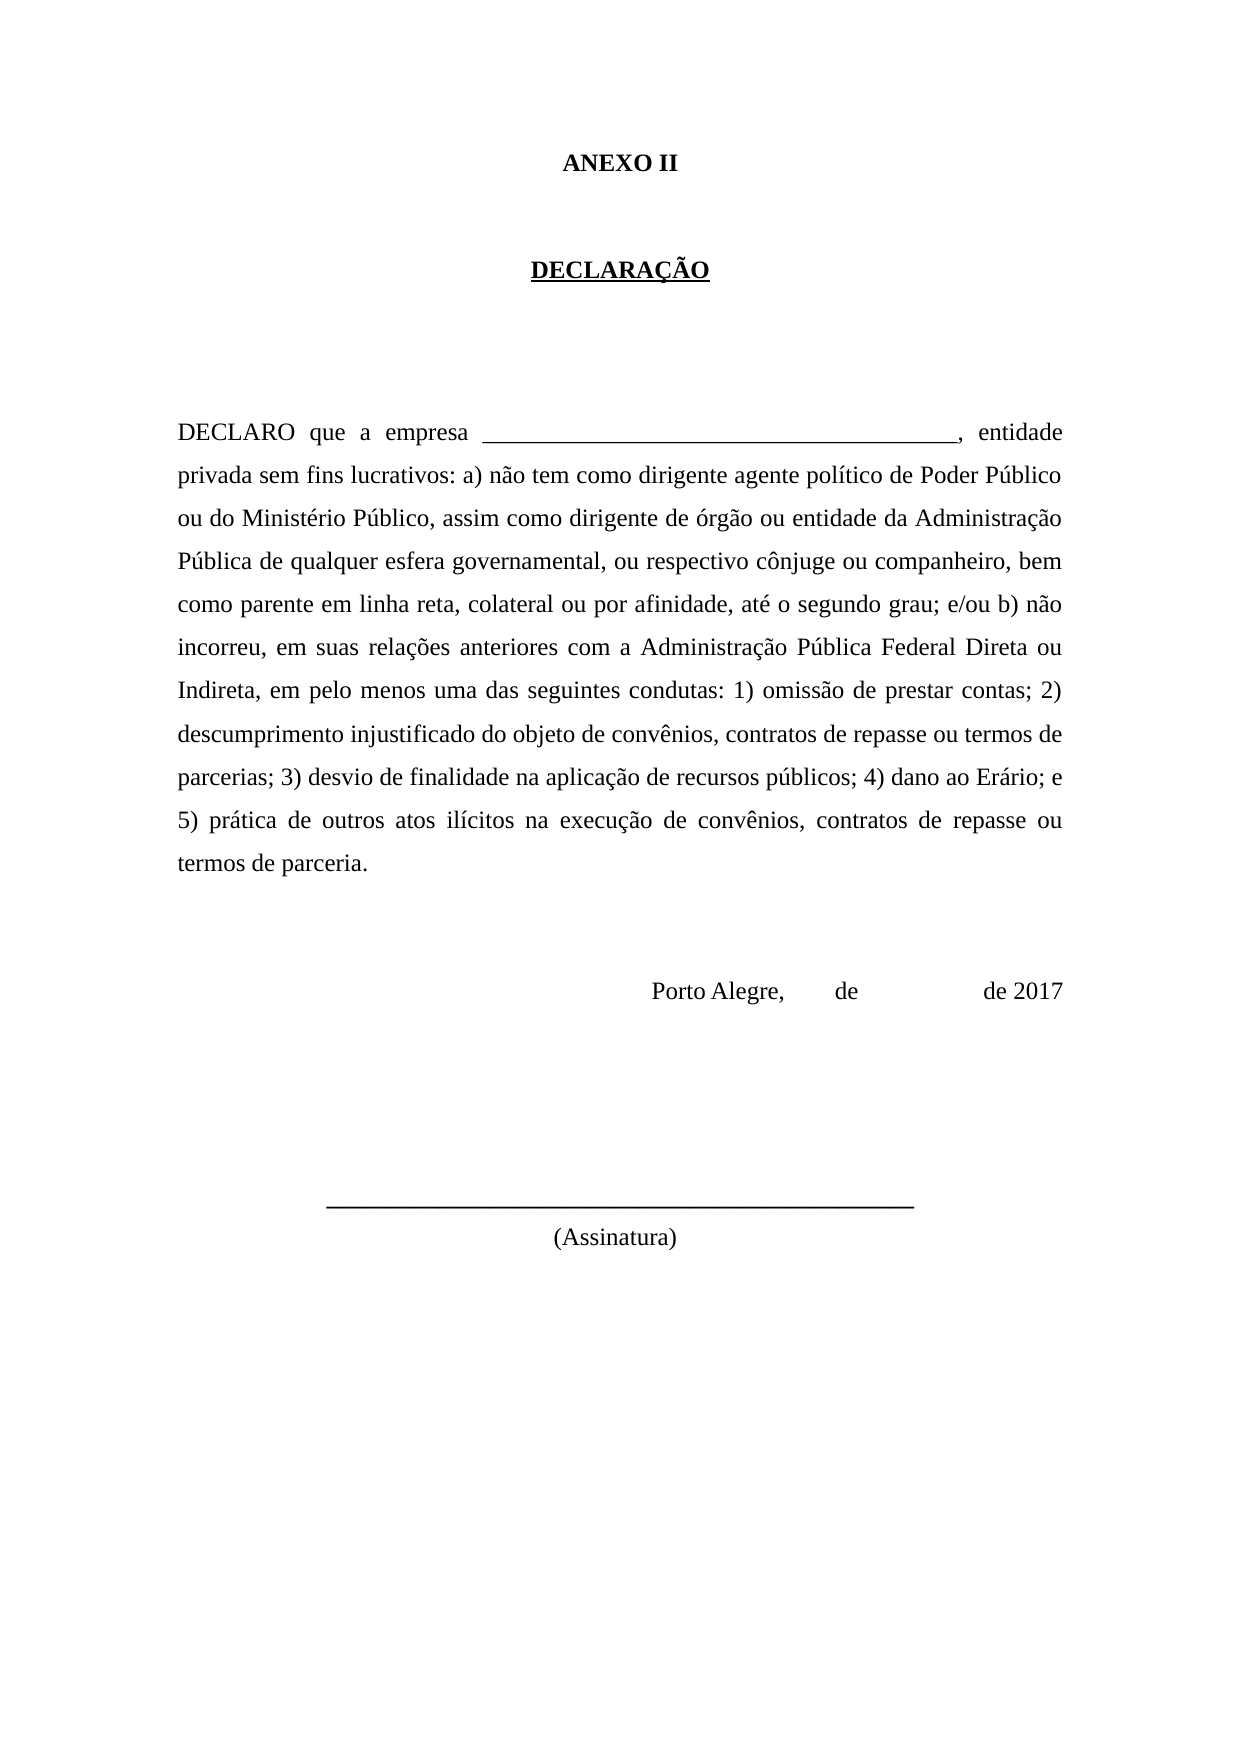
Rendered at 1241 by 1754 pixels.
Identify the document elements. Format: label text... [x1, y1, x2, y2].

text Porto Alegre, de de 2017 [177, 976, 1063, 1005]
table_header _______________________________________________ (Assinatura) [315, 1183, 925, 1250]
text DECLARO que a empresa ______________________________________, entidade privada sem fins lucrativos: a) não tem como dirigente agente político de Poder Público ou do Ministério Público, assim como dirigente de órgão ou entidade da Administração Pública de qualquer esfera governamental, ou respectivo cônjuge ou companheiro, bem como parente em linha reta, colateral ou por afinidade, até o segundo grau; e/ou b) não incorreu, em suas relações anteriores com a Administração Pública Federal Direta ou Indireta, em pelo menos uma das seguintes condutas: 1) omissão de prestar contas; 2) descumprimento injustificado do objeto de convênios, contratos de repasse ou termos de parcerias; 3) desvio de finalidade na aplicação de recursos públicos; 4) dano ao Erário; e 5) prática de outros atos ilícitos na execução de convênios, contratos de repasse ou termos de parceria. [177, 417, 1063, 877]
text ANEXO II [177, 148, 1063, 176]
text DECLARAÇÃO [177, 255, 1063, 284]
